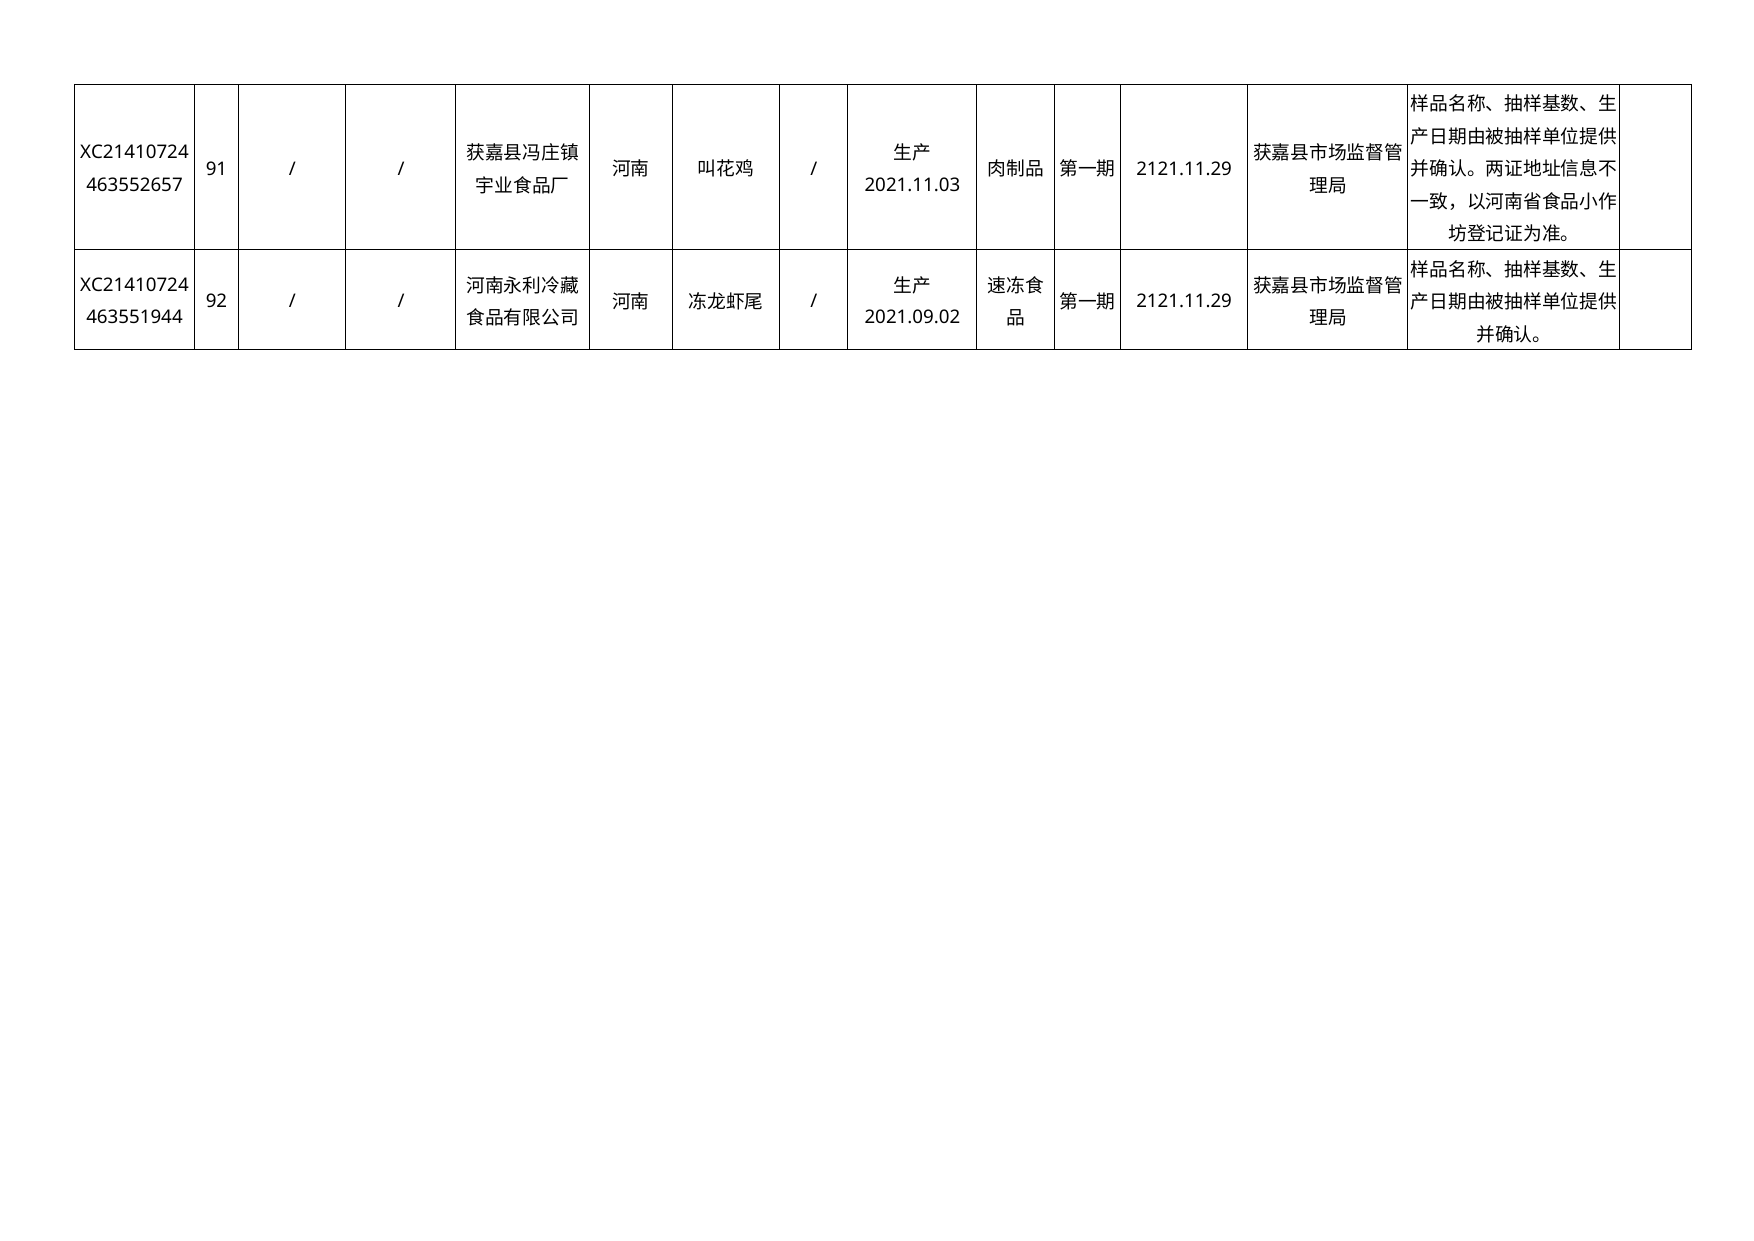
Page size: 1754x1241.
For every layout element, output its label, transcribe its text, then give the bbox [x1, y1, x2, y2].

table_cell 样品名称、抽样基数、生产日期由被抽样单位提供并确认。两证地址信息不一致，以河南省食品小作坊登记证为准。 [1408, 85, 1619, 249]
table_cell 第一期 [1055, 250, 1120, 349]
table_cell 92 [195, 250, 238, 349]
table_cell / [346, 250, 455, 349]
table_cell 生产2021.09.02 [848, 250, 976, 349]
table_cell 冻龙虾尾 [673, 250, 779, 349]
table_cell / [780, 250, 847, 349]
table_cell 河南 [590, 85, 672, 249]
table_cell / [346, 85, 455, 249]
table_cell 叫花鸡 [673, 85, 779, 249]
table_cell 生产2021.11.03 [848, 85, 976, 249]
table_cell 2121.11.29 [1121, 250, 1247, 349]
table_cell 获嘉县冯庄镇宇业食品厂 [456, 85, 589, 249]
table_cell [1620, 85, 1691, 249]
table_cell 河南 [590, 250, 672, 349]
table_cell [1620, 250, 1691, 349]
table_cell 第一期 [1055, 85, 1120, 249]
table_cell 91 [195, 85, 238, 249]
table_cell / [239, 250, 345, 349]
table_cell 速冻食品 [977, 250, 1054, 349]
table_cell / [239, 85, 345, 249]
table_cell XC21410724463552657 [75, 85, 194, 249]
table_cell / [780, 85, 847, 249]
table_cell 河南永利冷藏食品有限公司 [456, 250, 589, 349]
table_cell 获嘉县市场监督管理局 [1248, 85, 1407, 249]
table_cell XC21410724463551944 [75, 250, 194, 349]
table_cell 2121.11.29 [1121, 85, 1247, 249]
table_cell 样品名称、抽样基数、生产日期由被抽样单位提供并确认。 [1408, 250, 1619, 349]
table_cell 获嘉县市场监督管理局 [1248, 250, 1407, 349]
table_cell 肉制品 [977, 85, 1054, 249]
